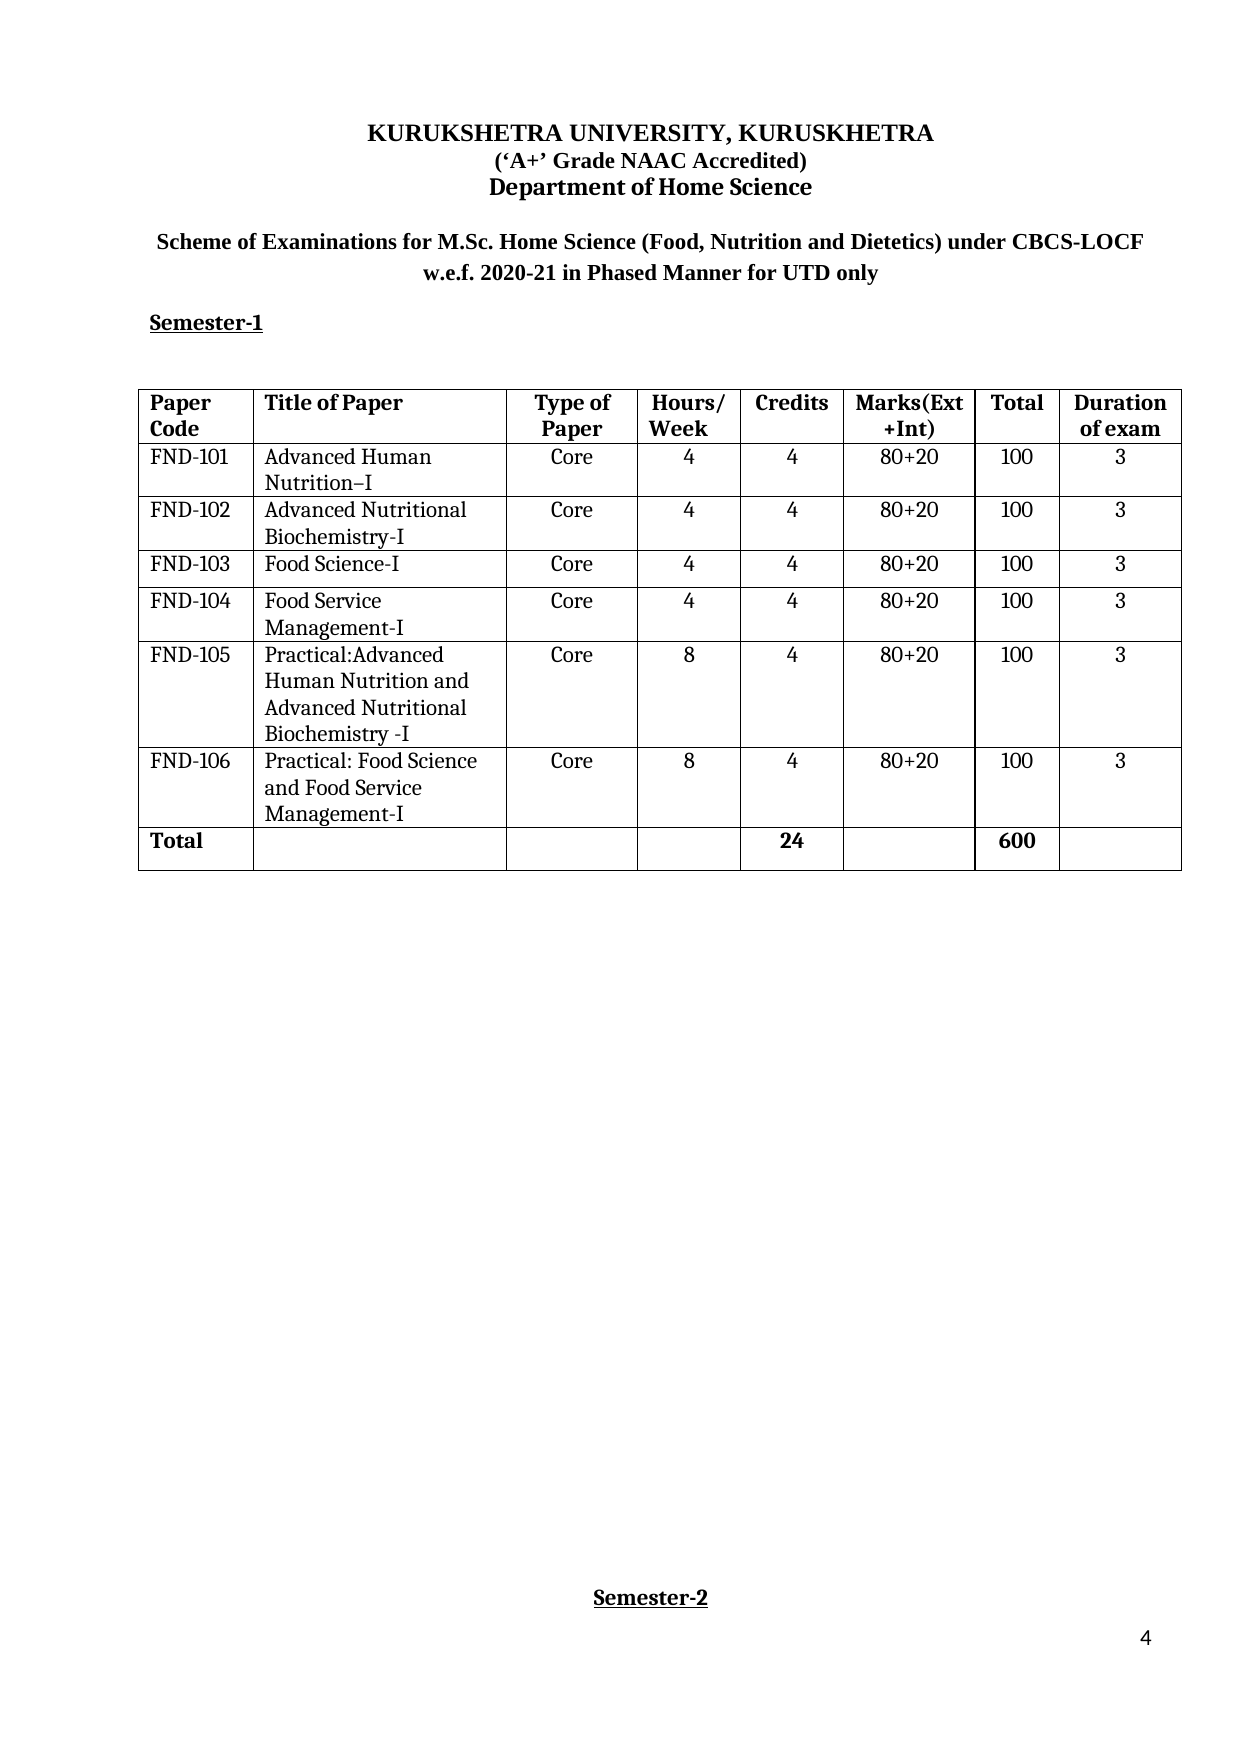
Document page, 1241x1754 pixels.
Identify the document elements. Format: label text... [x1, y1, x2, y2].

table_cell FND-101 [139, 444, 253, 496]
table_header Credits [741, 390, 843, 442]
table_cell 80+20 [844, 588, 974, 641]
text Department of Home Science [150, 173, 1152, 202]
table_cell [638, 828, 740, 870]
text Semester-1 [150, 309, 1152, 336]
table_cell 4 [741, 497, 843, 550]
table_cell 100 [976, 444, 1059, 496]
table_cell Practical:Advanced Human Nutrition and Advanced Nutritional Biochemistry -I [254, 642, 506, 747]
text (‘A+’ Grade NAAC Accredited) [150, 147, 1152, 173]
table_cell 600 [976, 828, 1059, 870]
table_cell Core [507, 748, 637, 827]
table_cell 3 [1060, 551, 1181, 587]
table_cell 80+20 [844, 497, 974, 550]
table_cell 100 [976, 642, 1059, 747]
table_cell 3 [1060, 748, 1181, 827]
table_cell 100 [976, 748, 1059, 827]
table_header Hours/ Week [638, 390, 740, 442]
table_cell FND-104 [139, 588, 253, 641]
table_cell Practical: Food Science and Food Service Management-I [254, 748, 506, 827]
table_cell 100 [976, 588, 1059, 641]
table_cell FND-106 [139, 748, 253, 827]
table_cell 80+20 [844, 551, 974, 587]
table_cell 80+20 [844, 748, 974, 827]
table_header Marks(Ext+Int) [844, 390, 974, 442]
table_cell 4 [741, 551, 843, 587]
table_cell 4 [741, 748, 843, 827]
table_cell Core [507, 588, 637, 641]
table_cell 3 [1060, 497, 1181, 550]
table_cell Advanced Nutritional Biochemistry-I [254, 497, 506, 550]
table_cell 80+20 [844, 642, 974, 747]
table_cell 8 [638, 642, 740, 747]
table_cell [507, 828, 637, 870]
table_cell FND-102 [139, 497, 253, 550]
table_cell 8 [638, 748, 740, 827]
table_cell 4 [638, 444, 740, 496]
table_cell 4 [638, 588, 740, 641]
table_cell Total [139, 828, 253, 870]
table_cell 80+20 [844, 444, 974, 496]
table_header Paper Code [139, 390, 253, 442]
table_cell [844, 828, 974, 870]
table_cell 4 [638, 497, 740, 550]
table_cell 24 [741, 828, 843, 870]
table_cell [1060, 828, 1181, 870]
table_cell Core [507, 497, 637, 550]
table_cell Core [507, 551, 637, 587]
table_cell Advanced Human Nutrition–I [254, 444, 506, 496]
table_cell Food Science-I [254, 551, 506, 587]
table_cell Core [507, 444, 637, 496]
table_cell FND-105 [139, 642, 253, 747]
table_cell [254, 828, 506, 870]
text Semester-2 [150, 1584, 1152, 1611]
text Scheme of Examinations for M.Sc. Home Science (Food, Nutrition and Dietetics) under CBCS-LOCF w.e.f. 2020-21 in Phased Manner for UTD only [150, 228, 1152, 285]
table_cell 4 [741, 444, 843, 496]
table_header Duration of exam [1060, 390, 1181, 442]
table_cell 3 [1060, 444, 1181, 496]
table_header Total [976, 390, 1059, 442]
table_cell 4 [638, 551, 740, 587]
table_cell FND-103 [139, 551, 253, 587]
table_cell 100 [976, 551, 1059, 587]
table_cell Core [507, 642, 637, 747]
table_cell 3 [1060, 642, 1181, 747]
table_cell 3 [1060, 588, 1181, 641]
table_cell 4 [741, 642, 843, 747]
table_cell 4 [741, 588, 843, 641]
table_cell Food Service Management-I [254, 588, 506, 641]
table_header Type of Paper [507, 390, 637, 442]
table_cell 100 [976, 497, 1059, 550]
table_header Title of Paper [254, 390, 506, 442]
text KURUKSHETRA UNIVERSITY, KURUSKHETRA [150, 118, 1152, 147]
